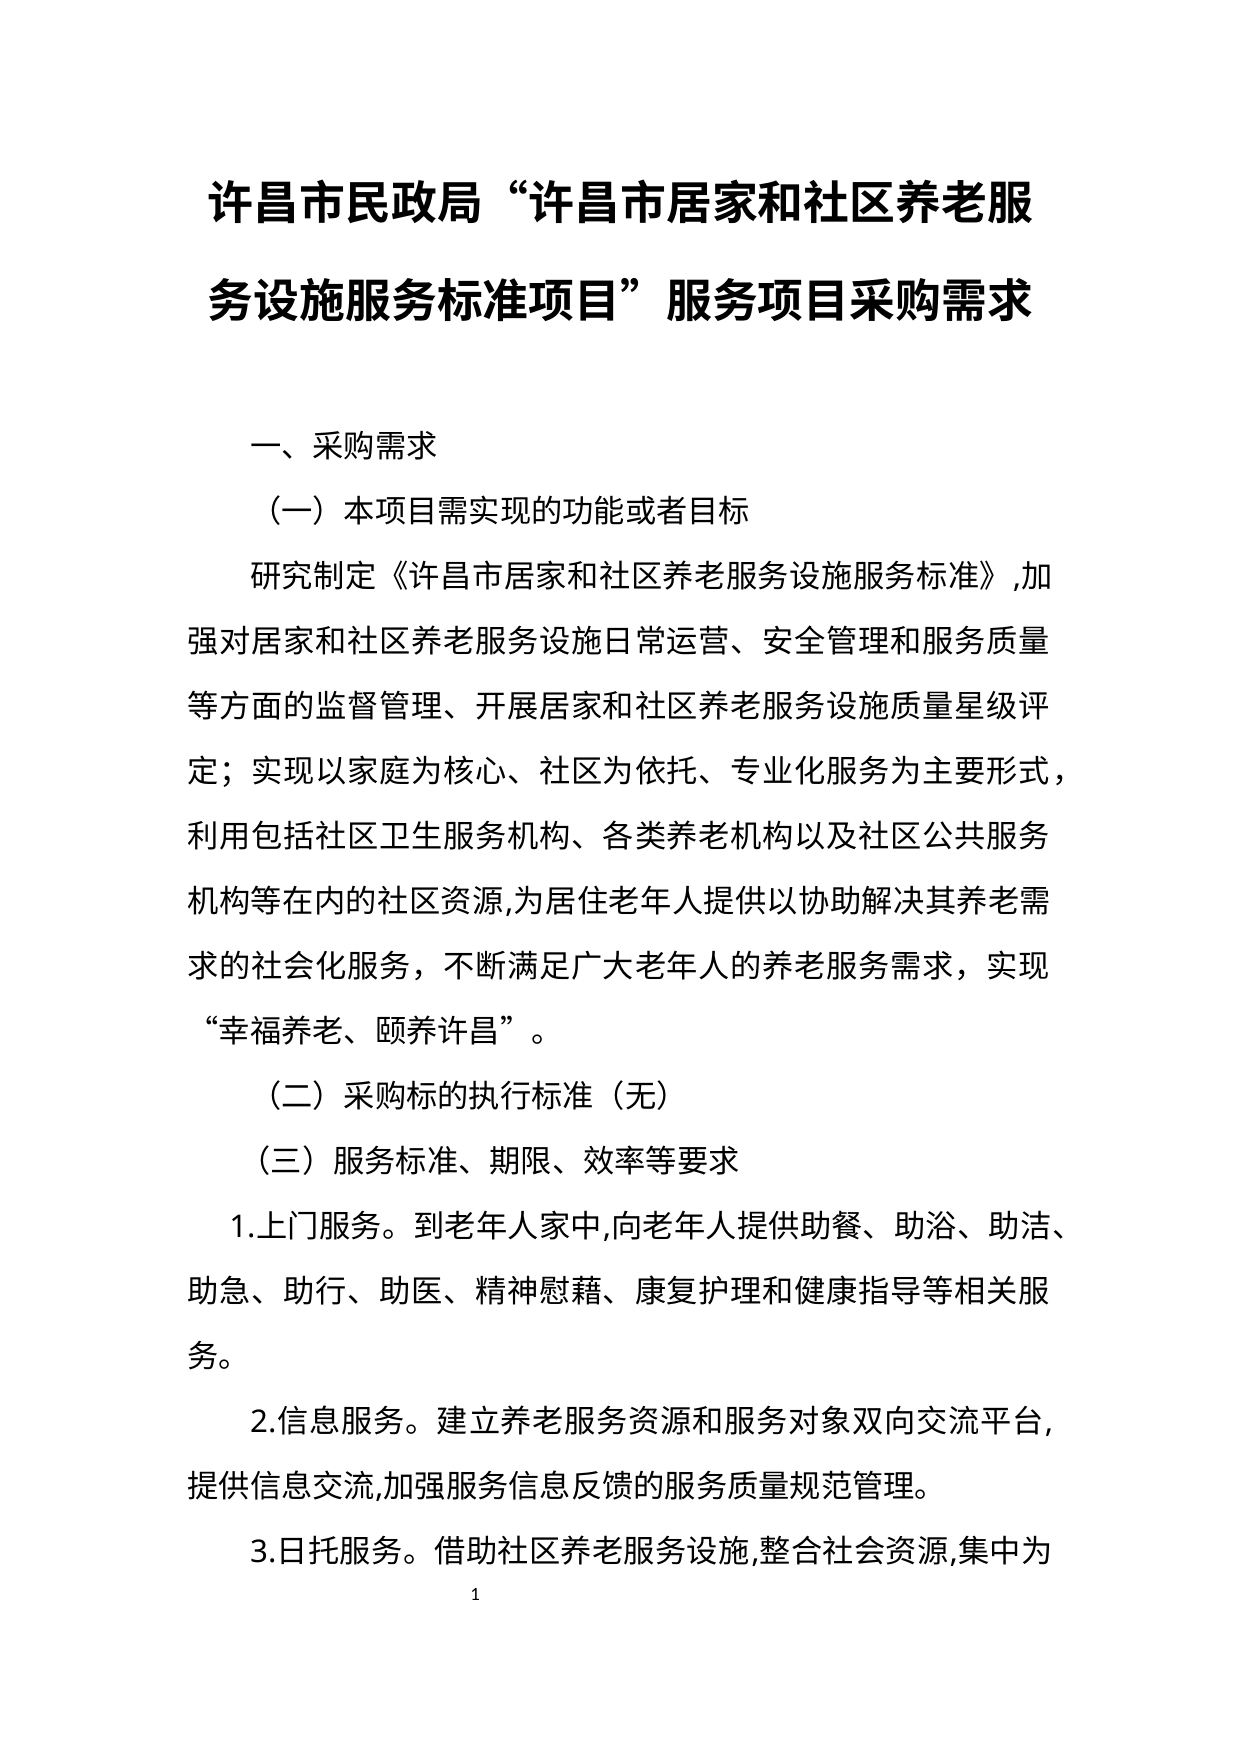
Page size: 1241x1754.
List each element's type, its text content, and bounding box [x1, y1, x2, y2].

text 2.信息服务。建立养老服务资源和服务对象双向交流平台,提供信息交流,加强服务信息反馈的服务质量规范管理。 [187, 1386, 1053, 1516]
text 许昌市民政局“许昌市居家和社区养老服务设施服务标准项目”服务项目采购需求 [187, 151, 1053, 346]
text （三）服务标准、期限、效率等要求 [231, 1126, 1053, 1191]
text 研究制定《许昌市居家和社区养老服务设施服务标准》,加强对居家和社区养老服务设施日常运营、安全管理和服务质量等方面的监督管理、开展居家和社区养老服务设施质量星级评定；实现以家庭为核心、社区为依托、专业化服务为主要形式，利用包括社区卫生服务机构、各类养老机构以及社区公共服务机构等在内的社区资源,为居住老年人提供以协助解决其养老需求的社会化服务，不断满足广大老年人的养老服务需求，实现“幸福养老、颐养许昌”。 [187, 541, 1053, 1061]
text 1.上门服务。到老年人家中,向老年人提供助餐、助浴、助洁、助急、助行、助医、精神慰藉、康复护理和健康指导等相关服务。 [187, 1191, 1053, 1386]
text （一）本项目需实现的功能或者目标 [187, 476, 1053, 541]
text （二）采购标的执行标准（无） [187, 1061, 1053, 1126]
text 一、采购需求 [187, 411, 1053, 476]
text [187, 1516, 1053, 1581]
